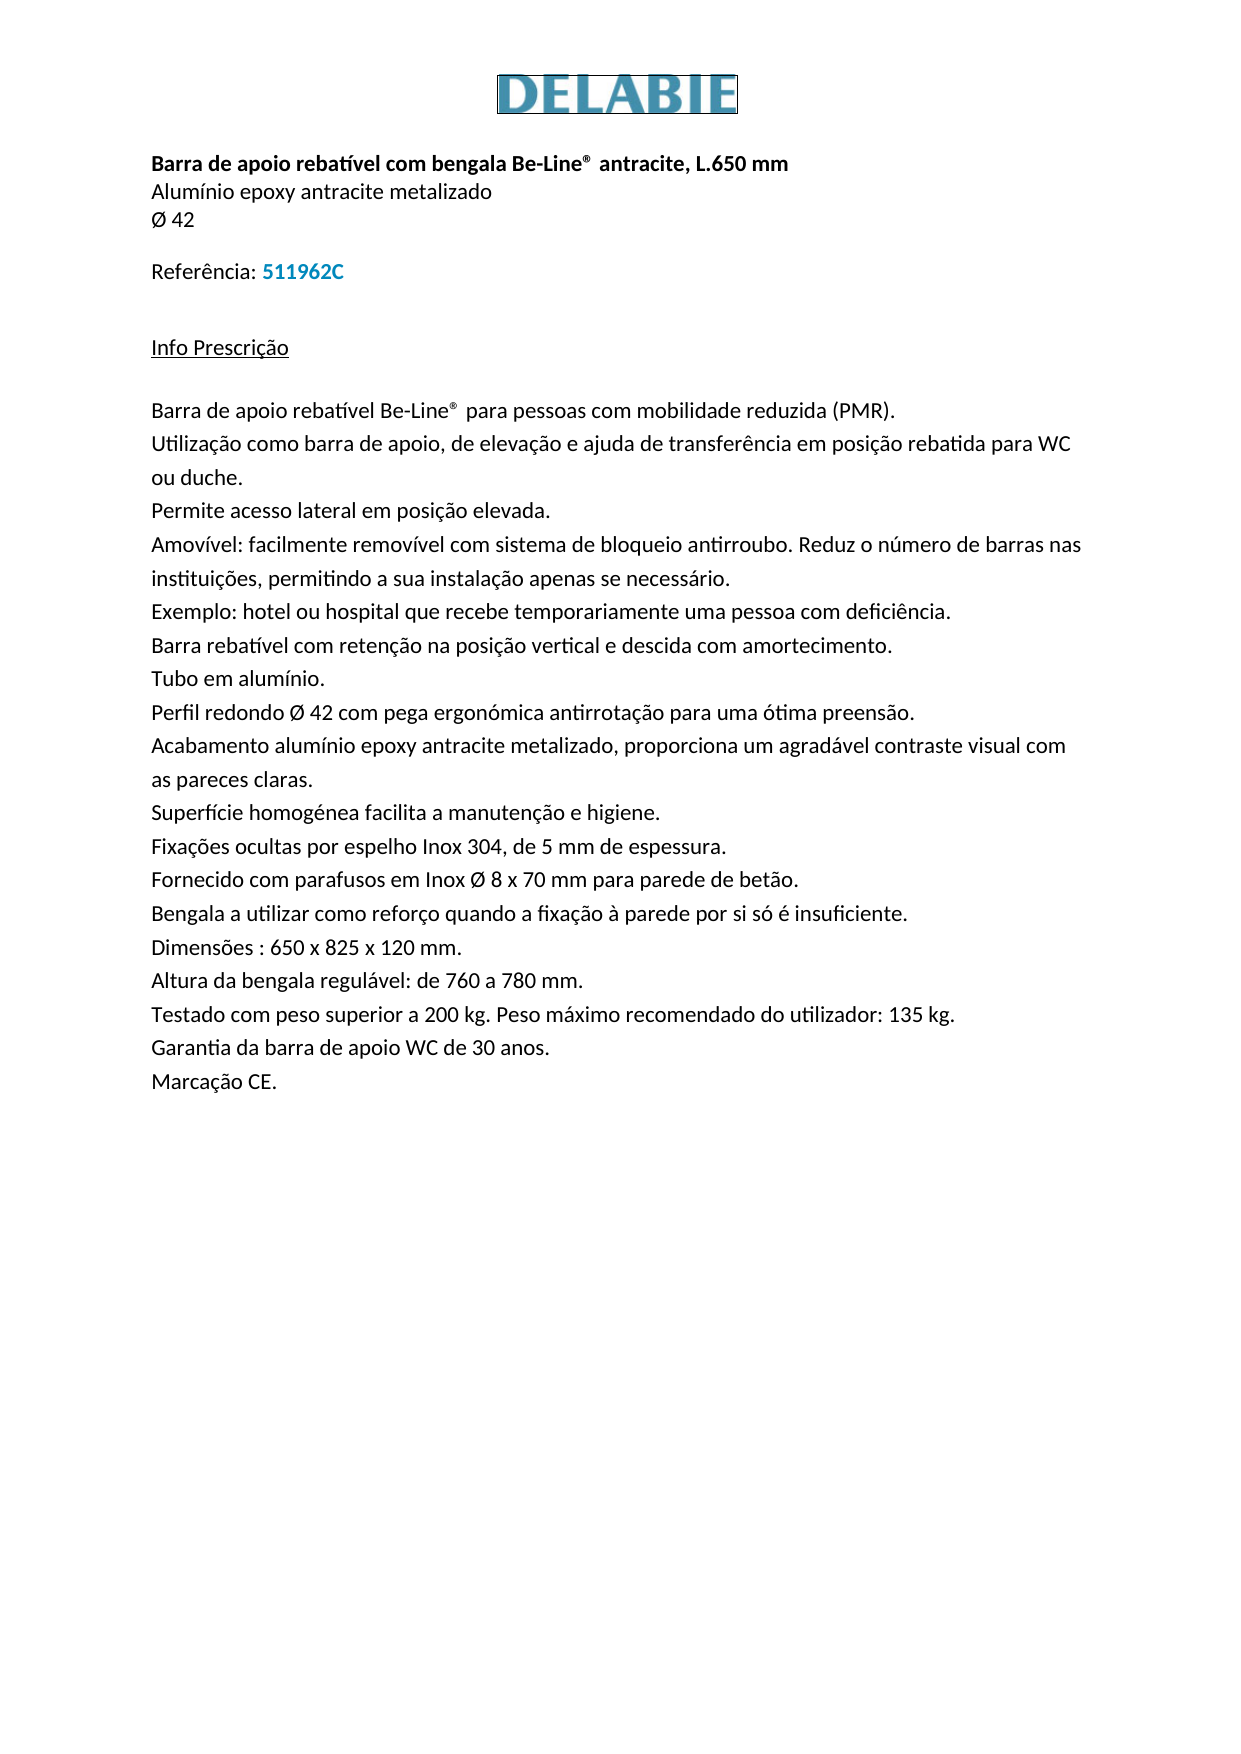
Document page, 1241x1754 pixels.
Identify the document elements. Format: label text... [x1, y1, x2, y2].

text Utilização como barra de apoio, de elevação e ajuda de transferência em posição rebatida para WC ou duche. [151, 429, 1084, 491]
text Referência: 511962C [151, 257, 1084, 285]
text Dimensões : 650 x 825 x 120 mm. [151, 933, 1084, 961]
picture [498, 76, 737, 113]
text Marcação CE. [151, 1067, 1084, 1095]
text Alumínio epoxy antracite metalizado [151, 177, 1084, 205]
text Altura da bengala regulável: de 760 a 780 mm. [151, 966, 1084, 994]
text Acabamento alumínio epoxy antracite metalizado, proporciona um agradável contraste visual com as pareces claras. [151, 731, 1084, 793]
text Permite acesso lateral em posição elevada. [151, 497, 1084, 525]
text Barra de apoio rebatível com bengala Be-Line® antracite, L.650 mm [151, 149, 1084, 177]
text Ø 42 [151, 205, 1084, 233]
text Info Prescrição [151, 333, 1084, 361]
text Barra de apoio rebatível Be-Line® para pessoas com mobilidade reduzida (PMR). [151, 396, 1084, 424]
text Bengala a utilizar como reforço quando a fixação à parede por si só é insuficiente. [151, 899, 1084, 927]
text Garantia da barra de apoio WC de 30 anos. [151, 1033, 1084, 1061]
text Barra rebatível com retenção na posição vertical e descida com amortecimento. [151, 631, 1084, 659]
text Testado com peso superior a 200 kg. Peso máximo recomendado do utilizador: 135 kg. [151, 1000, 1084, 1028]
text Amovível: facilmente removível com sistema de bloqueio antirroubo. Reduz o número de barras nas instituições, permitindo a sua instalação apenas se necessário. [151, 530, 1084, 592]
text Fixações ocultas por espelho Inox 304, de 5 mm de espessura. [151, 832, 1084, 860]
text Fornecido com parafusos em Inox Ø 8 x 70 mm para parede de betão. [151, 866, 1084, 894]
text Tubo em alumínio. [151, 664, 1084, 692]
text Superfície homogénea facilita a manutenção e higiene. [151, 798, 1084, 827]
text Perfil redondo Ø 42 com pega ergonómica antirrotação para uma ótima preensão. [151, 698, 1084, 726]
text Exemplo: hotel ou hospital que recebe temporariamente uma pessoa com deficiência. [151, 597, 1084, 625]
